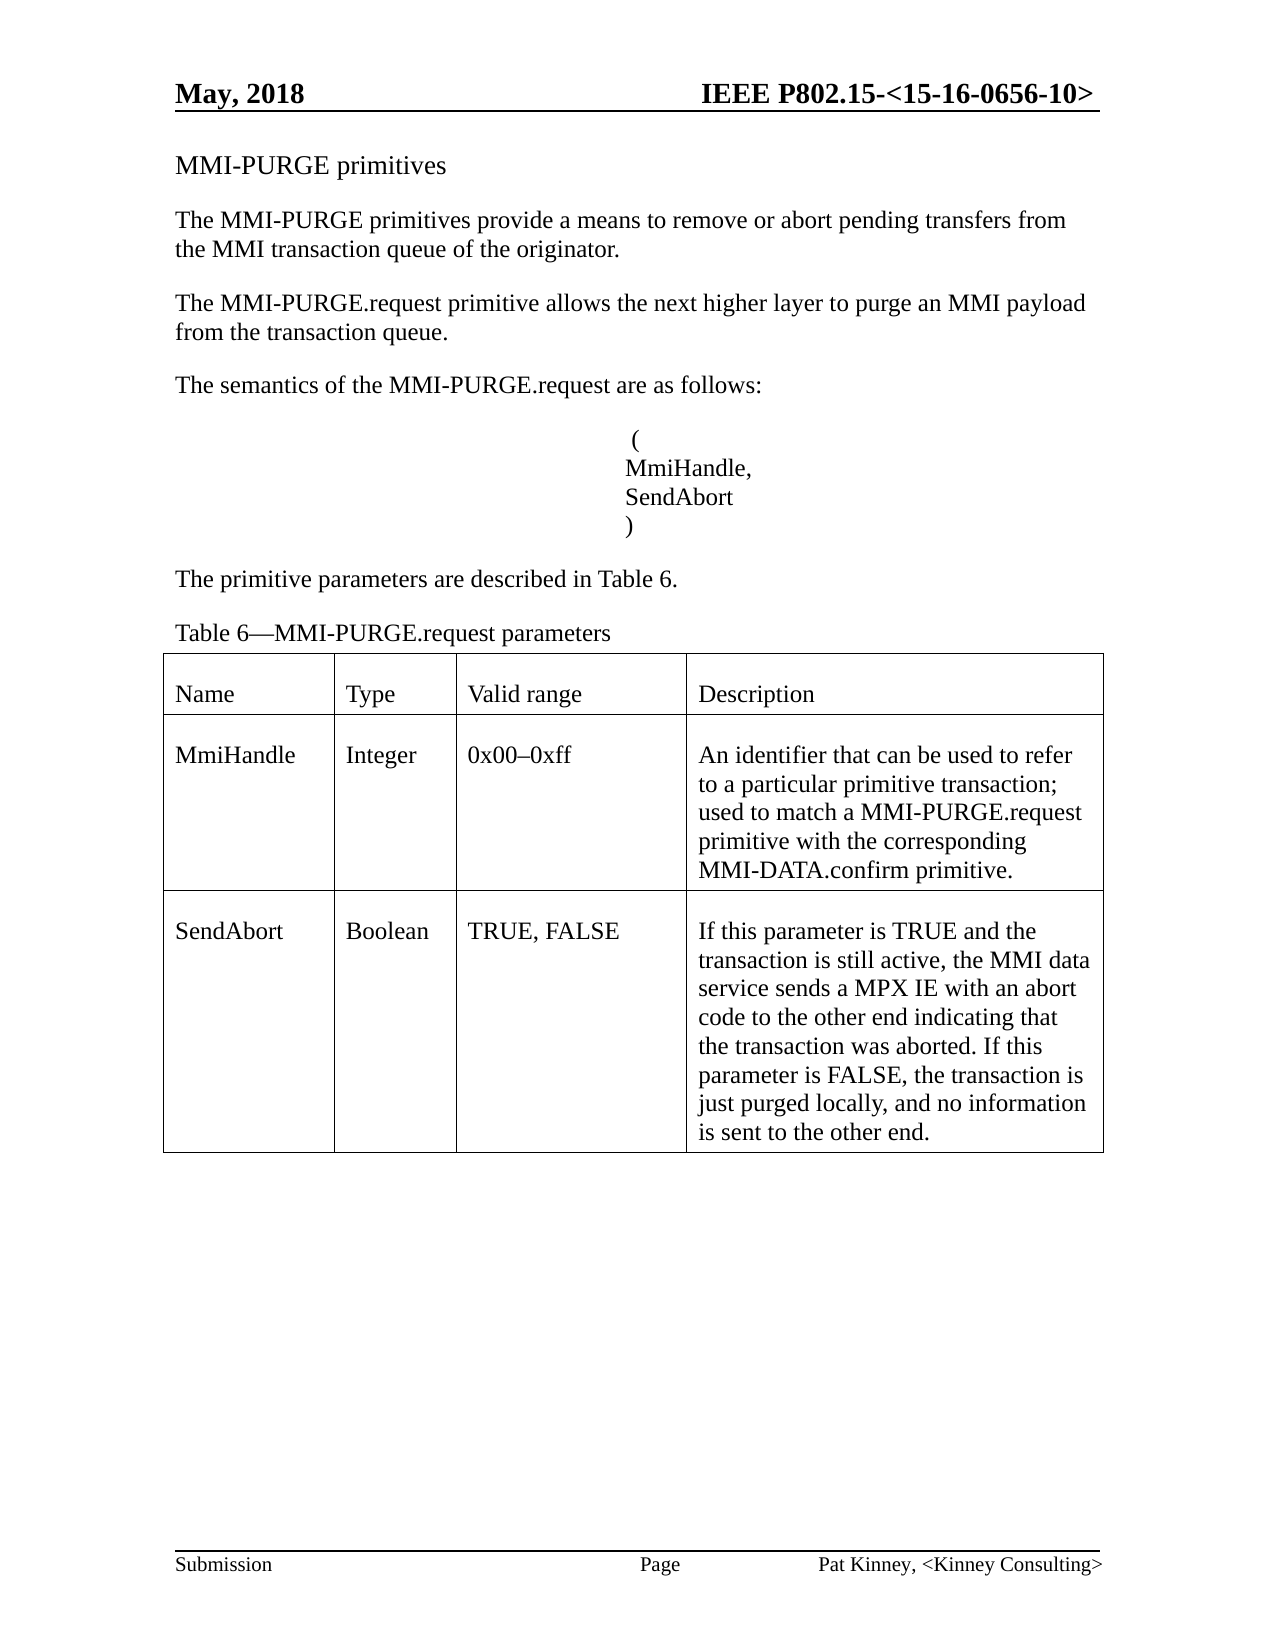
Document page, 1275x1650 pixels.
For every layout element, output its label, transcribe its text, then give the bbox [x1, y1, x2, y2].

table_cell 0x00–0xff [457, 715, 686, 890]
subtitle The MMI-PURGE primitives provide a means to remove or abort pending transfers from the MMI transaction queue of the originator. [175, 205, 1100, 263]
table_cell MmiHandle [164, 715, 334, 890]
table_cell Integer [335, 715, 456, 890]
subtitle The MMI-PURGE.request primitive allows the next higher layer to purge an MMI payload from the transaction queue. [175, 288, 1100, 345]
table_header Description [687, 654, 1103, 714]
subtitle ( MmiHandle, SendAbort ) [625, 424, 1100, 539]
subtitle Table 6—MMI-PURGE.request parameters [175, 618, 1100, 647]
table_header Type [335, 654, 456, 714]
table_cell An identifier that can be used to refer to a particular primitive transaction; used to match a MMI-PURGE.request primitive with the corresponding MMI-DATA.confirm primitive. [687, 715, 1103, 890]
table_header Name [164, 654, 334, 714]
table_cell If this parameter is TRUE and the transaction is still active, the MMI data service sends a MPX IE with an abort code to the other end indicating that the transaction was aborted. If this parameter is FALSE, the transaction is just purged locally, and no information is sent to the other end. [687, 891, 1103, 1152]
subtitle MMI-PURGE primitives [175, 149, 1100, 180]
table_cell SendAbort [164, 891, 334, 1152]
subtitle The primitive parameters are described in Table 6. [175, 564, 1100, 593]
subtitle The semantics of the MMI-PURGE.request are as follows: [175, 370, 1100, 399]
table_header Valid range [457, 654, 686, 714]
table_cell Boolean [335, 891, 456, 1152]
table_cell TRUE, FALSE [457, 891, 686, 1152]
